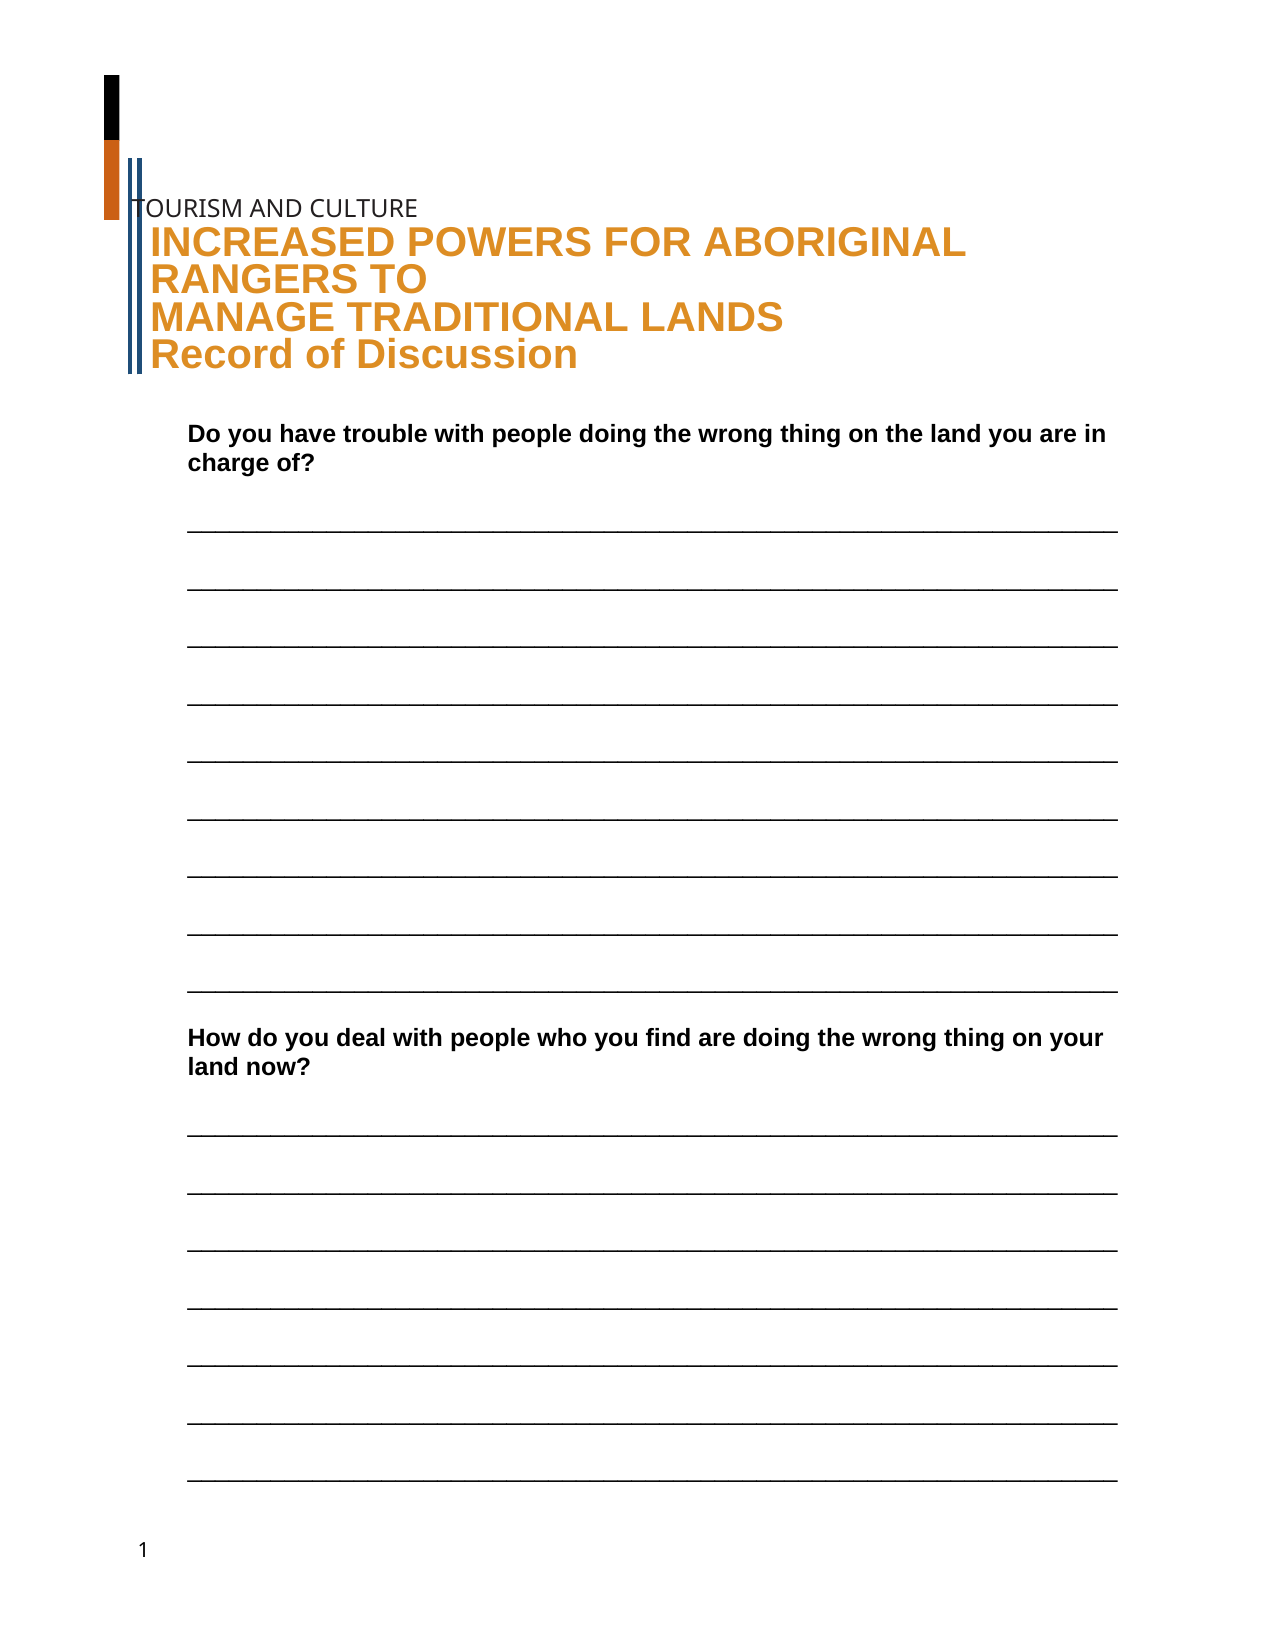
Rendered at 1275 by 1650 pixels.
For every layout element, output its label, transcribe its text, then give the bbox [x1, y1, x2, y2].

subtitle RANGERS TO [142, 270, 1125, 299]
text Do you have trouble with people doing the wrong thing on the land you are in charge of? [187, 419, 1125, 477]
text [187, 1109, 1125, 1483]
subtitle INCREASED POWERS FOR ABORIGINAL [142, 158, 1125, 262]
text How do you deal with people who you find are doing the wrong thing on your land now? [187, 1023, 1125, 1080]
subtitle Record of Discussion [142, 345, 1125, 374]
subtitle MANAGE TRADITIONAL LANDS [142, 308, 1125, 337]
